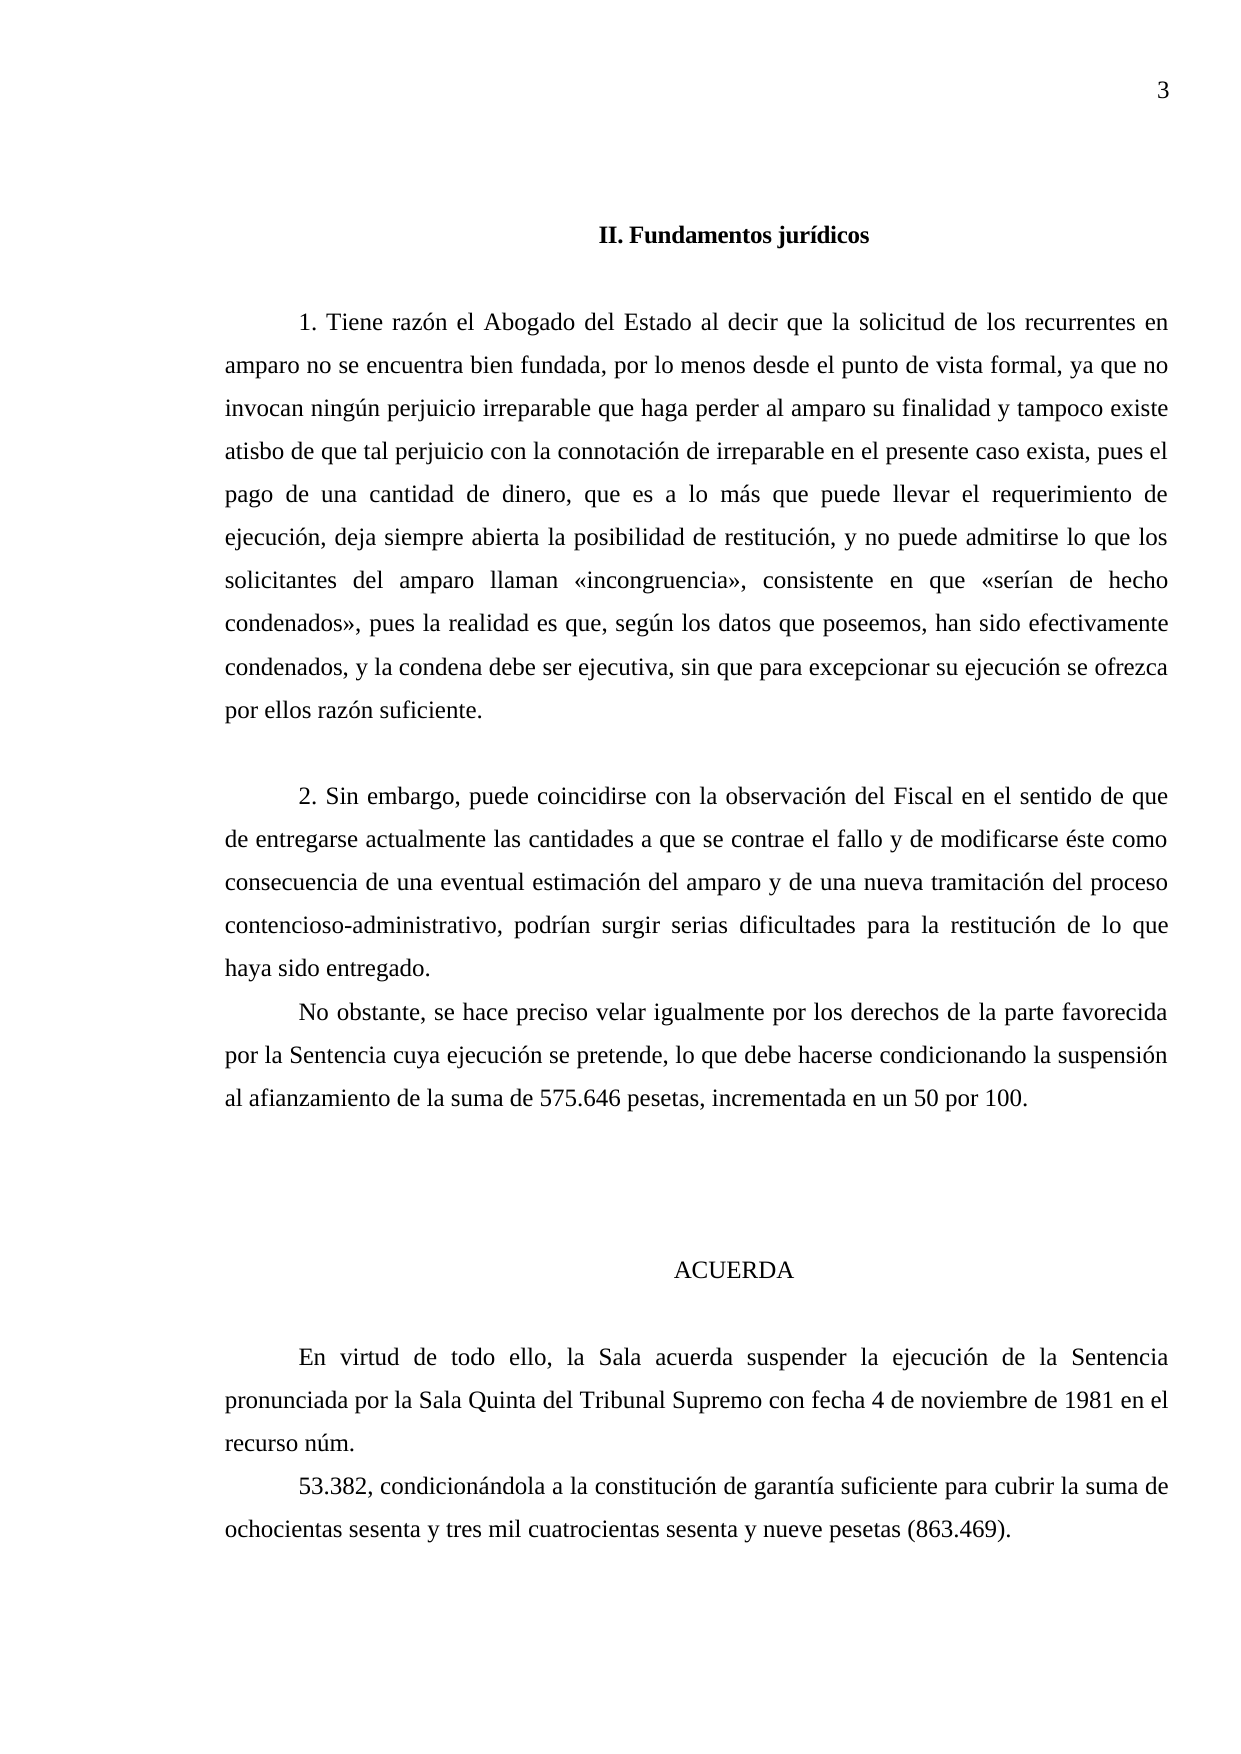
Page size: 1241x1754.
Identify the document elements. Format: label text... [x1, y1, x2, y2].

text No obstante, se hace preciso velar igualmente por los derechos de la parte favorecida por la Sentencia cuya ejecución se pretende, lo que debe hacerse condicionando la suspensión al afianzamiento de la suma de 575.646 pesetas, incrementada en un 50 por 100. [224, 997, 1169, 1112]
text En virtud de todo ello, la Sala acuerda suspender la ejecución de la Sentencia pronunciada por la Sala Quinta del Tribunal Supremo con fecha 4 de noviembre de 1981 en el recurso núm. [224, 1342, 1169, 1457]
text 53.382, condicionándola a la constitución de garantía suficiente para cubrir la suma de ochocientas sesenta y tres mil cuatrocientas sesenta y nueve pesetas (863.469). [224, 1471, 1169, 1543]
text 1. Tiene razón el Abogado del Estado al decir que la solicitud de los recurrentes en amparo no se encuentra bien fundada, por lo menos desde el punto de vista formal, ya que no invocan ningún perjuicio irreparable que haga perder al amparo su finalidad y tampoco existe atisbo de que tal perjuicio con la connotación de irreparable en el presente caso exista, pues el pago de una cantidad de dinero, que es a lo más que puede llevar el requerimiento de ejecución, deja siempre abierta la posibilidad de restitución, y no puede admitirse lo que los solicitantes del amparo llaman «incongruencia», consistente en que «serían de hecho condenados», pues la realidad es que, según los datos que poseemos, han sido efectivamente condenados, y la condena debe ser ejecutiva, sin que para excepcionar su ejecución se ofrezca por ellos razón suficiente. [224, 307, 1169, 723]
subtitle II. Fundamentos jurídicos [224, 220, 1169, 249]
text 2. Sin embargo, puede coincidirse con la observación del Fiscal en el sentido de que de entregarse actualmente las cantidades a que se contrae el fallo y de modificarse éste como consecuencia de una eventual estimación del amparo y de una nueva tramitación del proceso contencioso-administrativo, podrían surgir serias dificultades para la restitución de lo que haya sido entregado. [224, 781, 1169, 982]
text ACUERDA [224, 1255, 1169, 1284]
